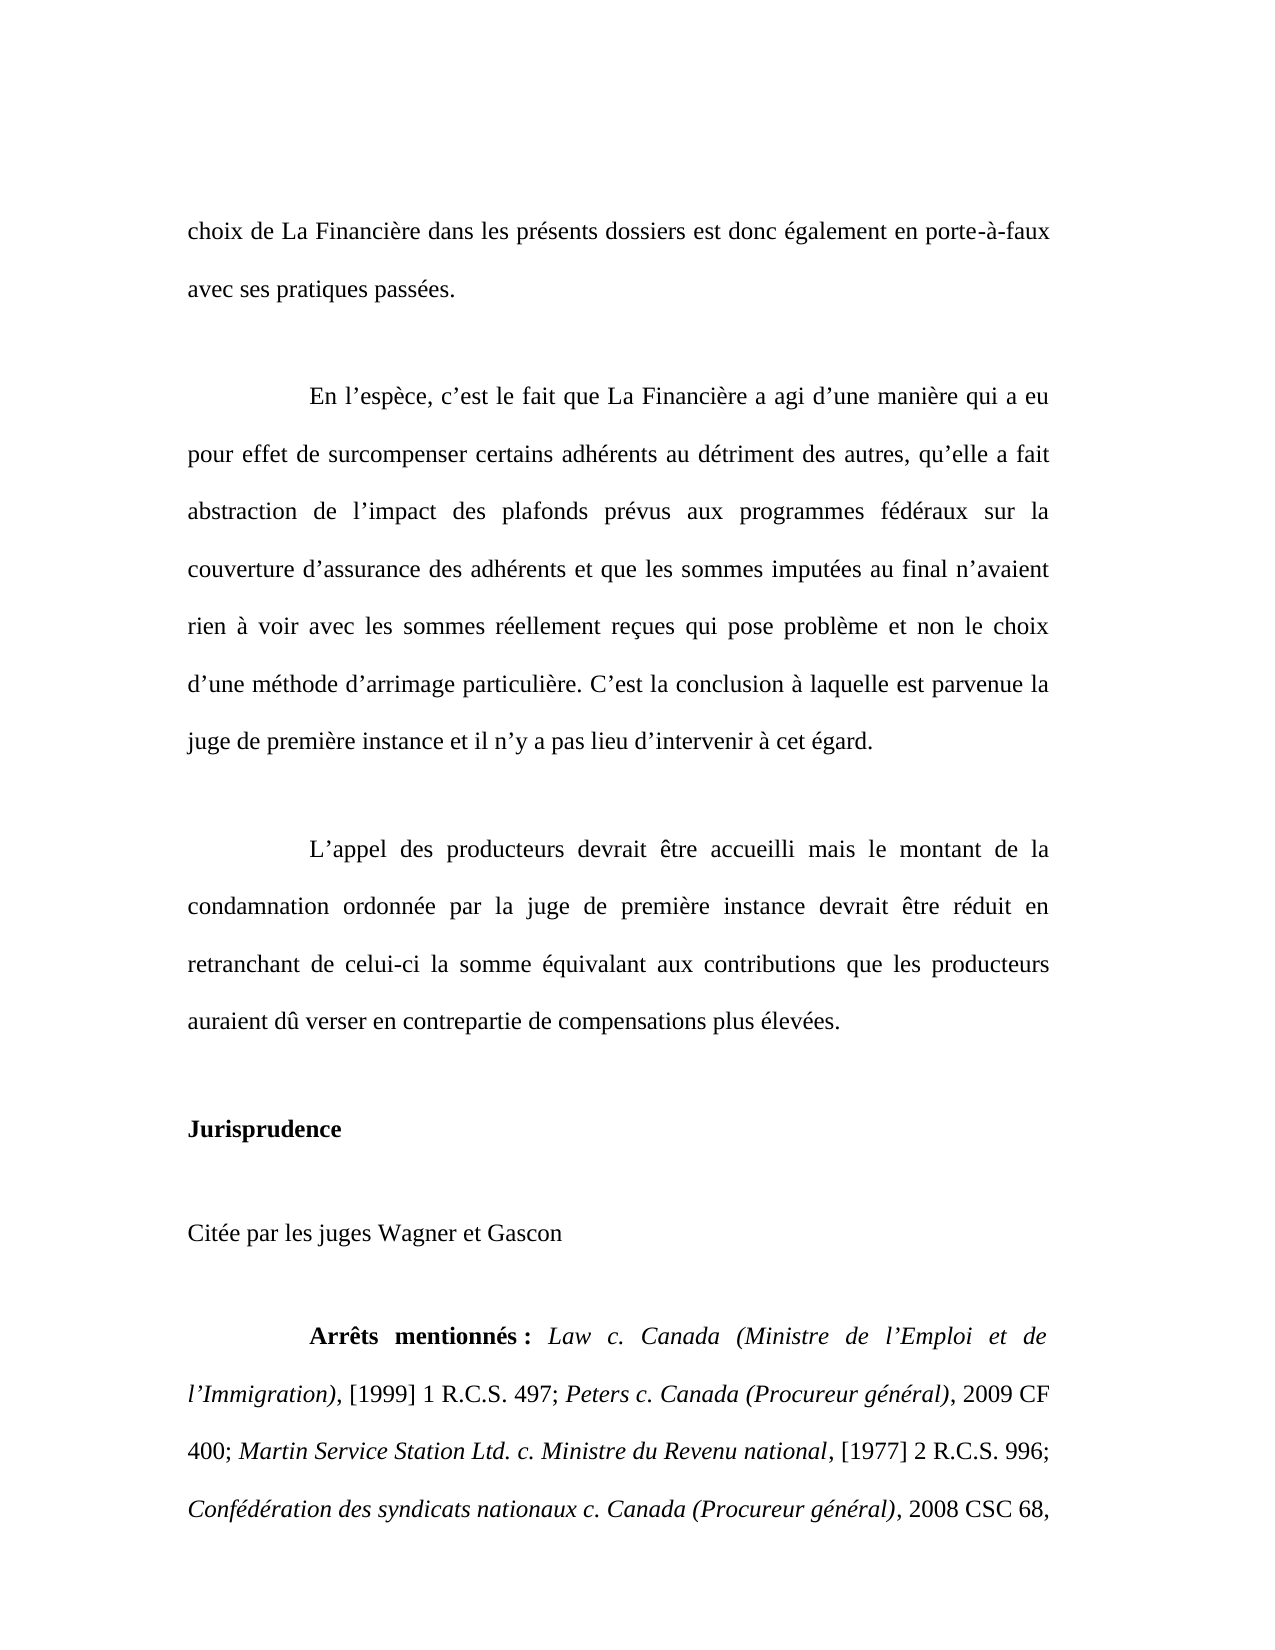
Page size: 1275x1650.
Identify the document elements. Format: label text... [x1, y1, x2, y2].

text En l’espèce, c’est le fait que La Financière a agi d’une manière qui a eu pour effet de surcompenser certains adhérents au détriment des autres, qu’elle a fait abstraction de l’impact des plafonds prévus aux programmes fédéraux sur la couverture d’assurance des adhérents et que les sommes imputées au final n’avaient rien à voir avec les sommes réellement reçues qui pose problème et non le choix d’une méthode d’arrimage particulière. C’est la conclusion à laquelle est parvenue la juge de première instance et il n’y a pas lieu d’intervenir à cet égard. [187, 381, 1050, 755]
text Citée par les juges Wagner et Gascon [187, 1218, 1050, 1246]
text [187, 216, 1050, 303]
text L’appel des producteurs devrait être accueilli mais le montant de la condamnation ordonnée par la juge de première instance devrait être réduit en retranchant de celui-ci la somme équivalant aux contributions que les producteurs auraient dû verser en contrepartie de compensations plus élevées. [187, 834, 1050, 1035]
text Jurisprudence [187, 1114, 1050, 1143]
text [187, 1321, 1050, 1523]
